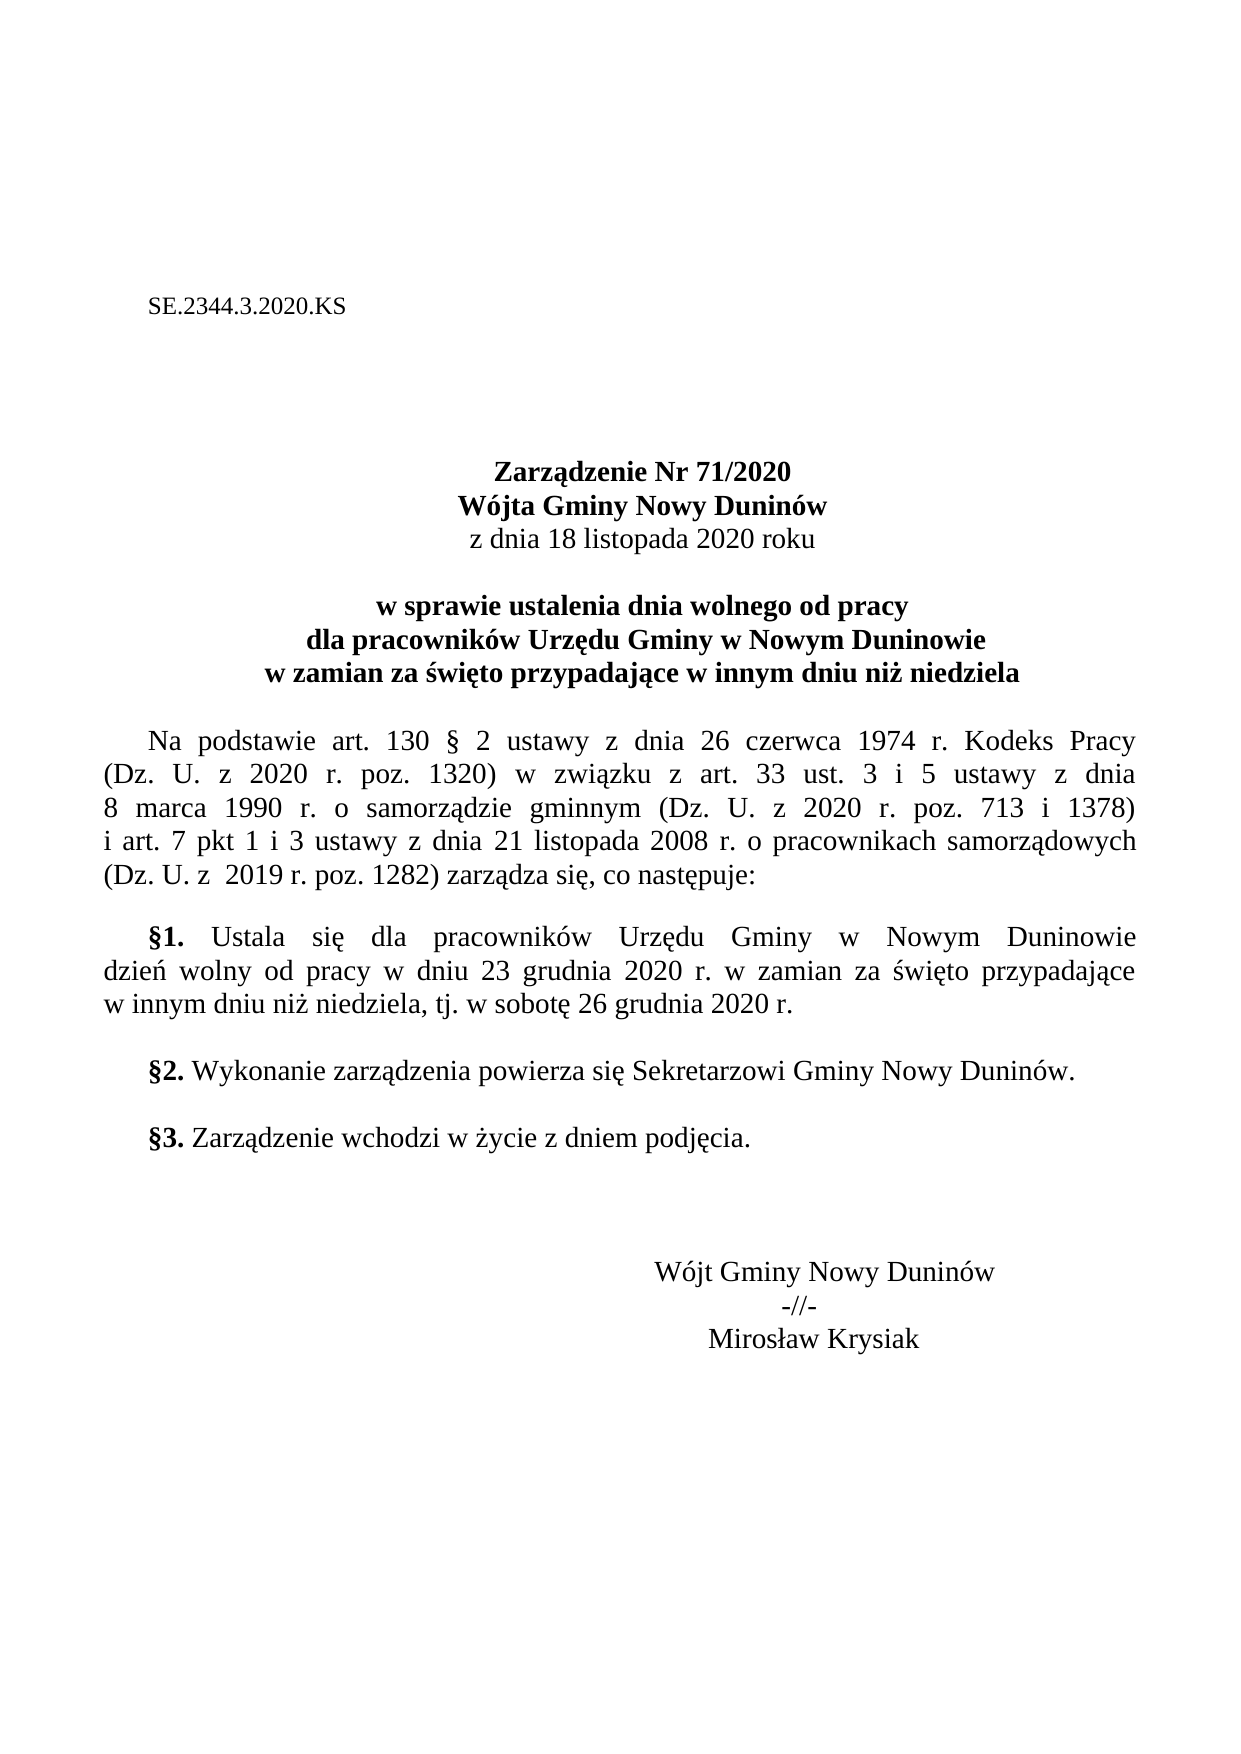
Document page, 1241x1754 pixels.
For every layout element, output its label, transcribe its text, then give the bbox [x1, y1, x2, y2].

text Wójt Gminy Nowy Duninów [103, 1254, 1137, 1288]
text z dnia 18 listopada 2020 roku [103, 521, 1137, 555]
text Zarządzenie Nr 71/2020 [103, 454, 1137, 488]
text §2. Wykonanie zarządzenia powierza się Sekretarzowi Gminy Nowy Duninów. [103, 1053, 1137, 1087]
text dla pracowników Urzędu Gminy w Nowym Duninowie [103, 622, 1137, 656]
text -//- [103, 1288, 1137, 1322]
text w sprawie ustalenia dnia wolnego od pracy [103, 588, 1137, 622]
text Wójta Gminy Nowy Duninów [103, 488, 1137, 521]
text w zamian za święto przypadające w innym dniu niż niedziela [103, 656, 1137, 689]
text §3. Zarządzenie wchodzi w życie z dniem podjęcia. [103, 1120, 1137, 1154]
text Mirosław Krysiak [103, 1322, 1137, 1355]
text §1. Ustala się dla pracowników Urzędu Gminy w Nowym Duninowie dzień wolny od pracy w dniu 23 grudnia 2020 r. w zamian za święto przypadające w innym dniu niż niedziela, tj. w sobotę 26 grudnia 2020 r. [103, 919, 1137, 1020]
text SE.2344.3.2020.KS [148, 291, 1137, 320]
text Na podstawie art. 130 § 2 ustawy z dnia 26 czerwca 1974 r. Kodeks Pracy (Dz. U. z 2020 r. poz. 1320) w związku z art. 33 ust. 3 i 5 ustawy z dnia 8 marca 1990 r. o samorządzie gminnym (Dz. U. z 2020 r. poz. 713 i 1378) i art. 7 pkt 1 i 3 ustawy z dnia 21 listopada 2008 r. o pracownikach samorządowych (Dz. U. z 2019 r. poz. 1282) zarządza się, co następuje: [103, 723, 1137, 890]
